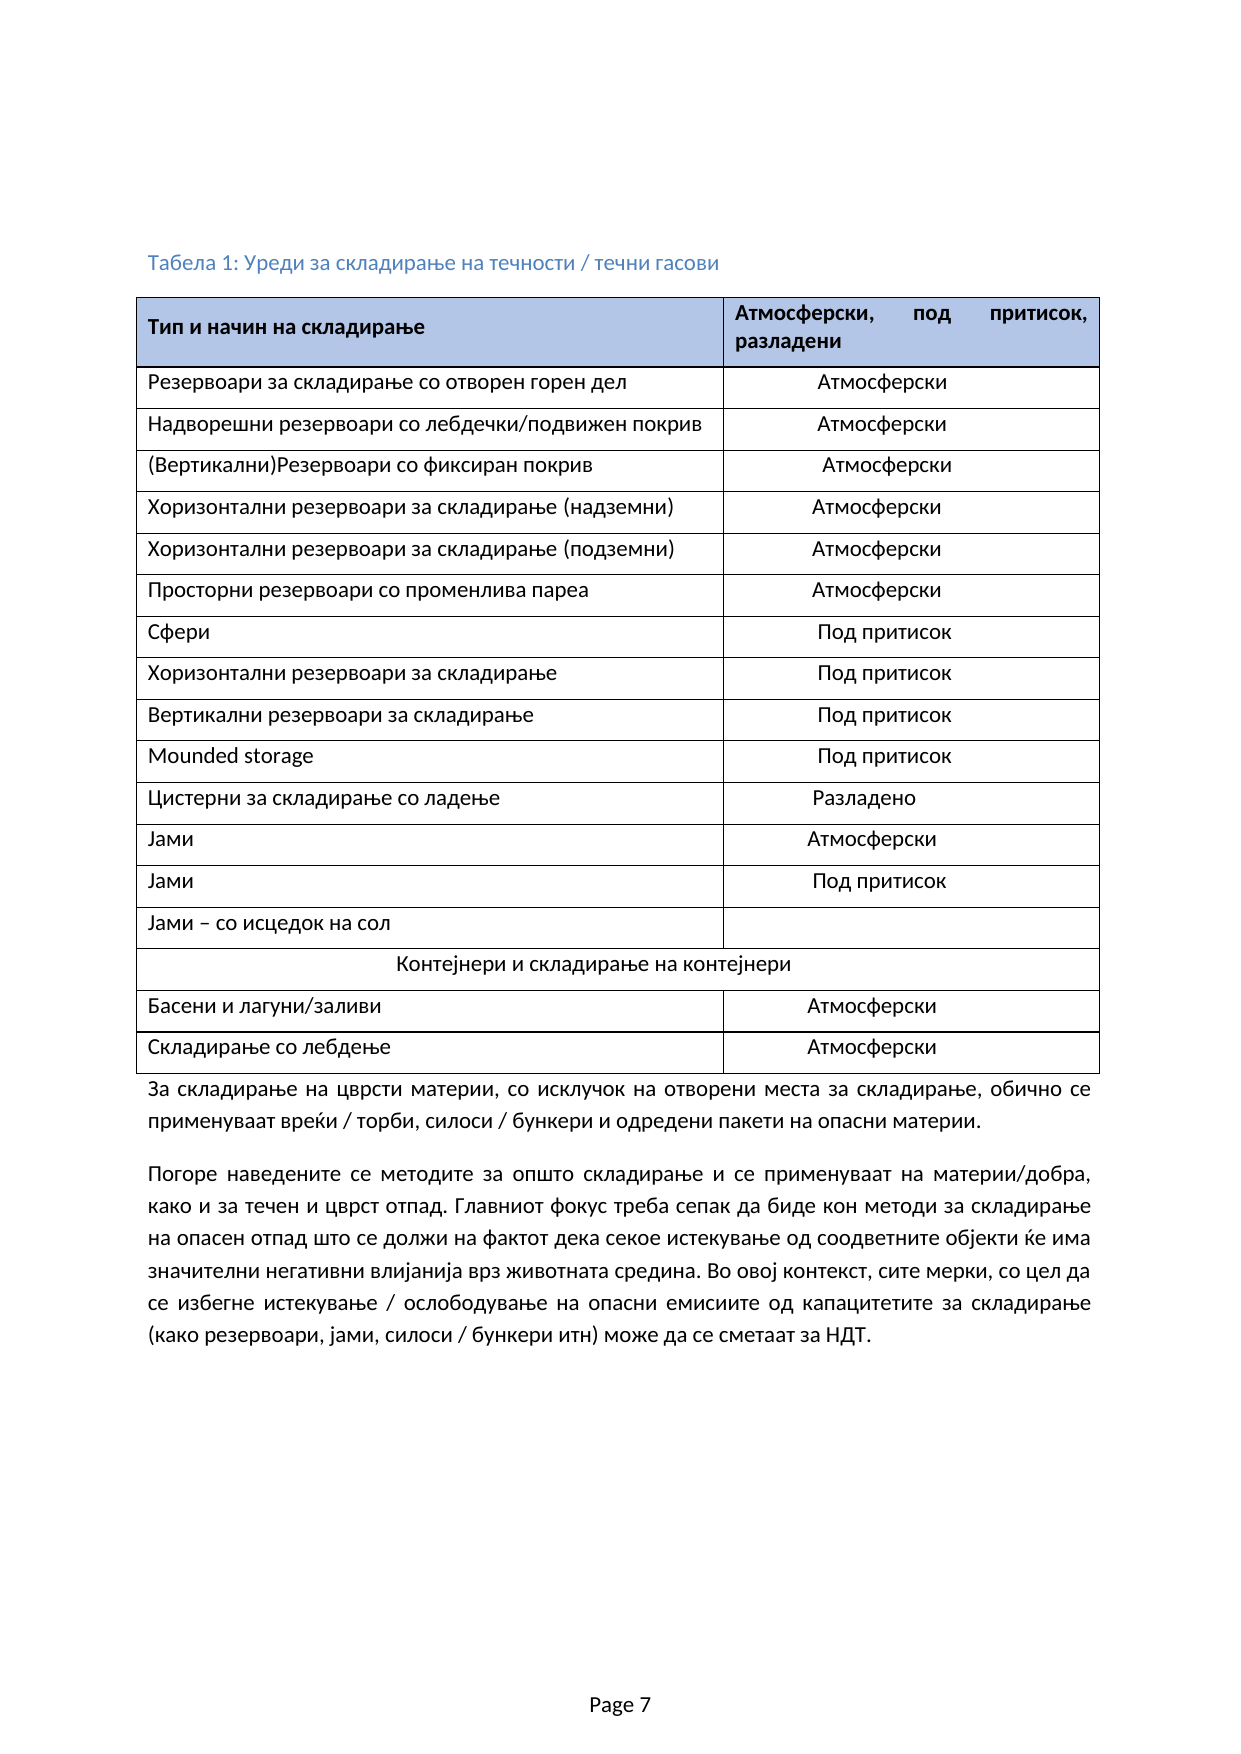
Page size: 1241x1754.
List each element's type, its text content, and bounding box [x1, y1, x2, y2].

text За складирање на цврсти материи, со исклучок на отворени места за складирање, обично се применуваат вреќи / торби, силоси / бункери и одредени пакети на опасни материи. [148, 1074, 1093, 1134]
table_cell Сфери [137, 617, 723, 657]
table_cell (Вертикални)Резервоари со фиксиран покрив [137, 451, 723, 491]
table_cell Атмосферски [724, 368, 1099, 408]
table_cell Атмосферски [724, 409, 1099, 449]
table_cell Хоризонтални резервоари за складирање (надземни) [137, 492, 723, 533]
table_cell Надворешни резервоари со лебдечки/подвижен покрив [137, 409, 723, 449]
table_cell Атмосферски [724, 991, 1099, 1031]
table_header Aтмосферски, под притисок, разладени [724, 298, 1099, 366]
table_header Tип и начин на складирање [137, 298, 723, 366]
text Табела 1: Уреди за складирање на течности / течни гасови [148, 248, 1093, 276]
table_cell Складирање со лебдење [137, 1033, 723, 1073]
table_cell Атмосферски [724, 492, 1099, 533]
table_cell Атмосферски [724, 825, 1099, 865]
table_cell Цистерни за складирање со ладење [137, 783, 723, 823]
text Погоре наведените се методите за општо складирање и се применуваат на материи/добра, како и за течен и цврст отпад. Главниот фокус треба сепак да биде кон методи за складирање на опасен отпад што се должи на фактот дека секое истекување од соодветните објекти ќе има значителни негативни влијанија врз животната средина. Во овој контекст, сите мерки, со цел да се избегне истекување / ослободување на опасни емисиите од капацитетите за складирање (како резервоари, јами, силоси / бункери итн) може да се сметаат за НДТ. [148, 1159, 1093, 1348]
table_cell [724, 908, 1099, 948]
table_cell Контејнери и складирање на контејнери [137, 949, 1099, 990]
table_cell Јами [137, 825, 723, 865]
table_cell Атмосферски [724, 534, 1099, 574]
table_cell Под притисок [724, 617, 1099, 657]
table_cell Јами [137, 866, 723, 907]
table_cell Атмосферски [724, 575, 1099, 616]
table_cell Просторни резервоари со променлива пареа [137, 575, 723, 616]
table_cell Под притисок [724, 700, 1099, 740]
table_cell Басени и лагуни/заливи [137, 991, 723, 1031]
table_cell Атмосферски [724, 451, 1099, 491]
table_cell Под притисок [724, 866, 1099, 907]
table_cell Под притисок [724, 741, 1099, 782]
table_cell Хоризонтални резервоари за складирање (подземни) [137, 534, 723, 574]
table_cell Под притисок [724, 658, 1099, 699]
table_cell Резервоари за складирање со отворен горен дел [137, 368, 723, 408]
table_cell Јами – со исцедок на сол [137, 908, 723, 948]
table_cell Атмосферски [724, 1033, 1099, 1073]
table_cell Разладено [724, 783, 1099, 823]
table_cell Mounded storage [137, 741, 723, 782]
table_cell Хоризонтални резервоари за складирање [137, 658, 723, 699]
table_cell Вертикални резервоари за складирање [137, 700, 723, 740]
